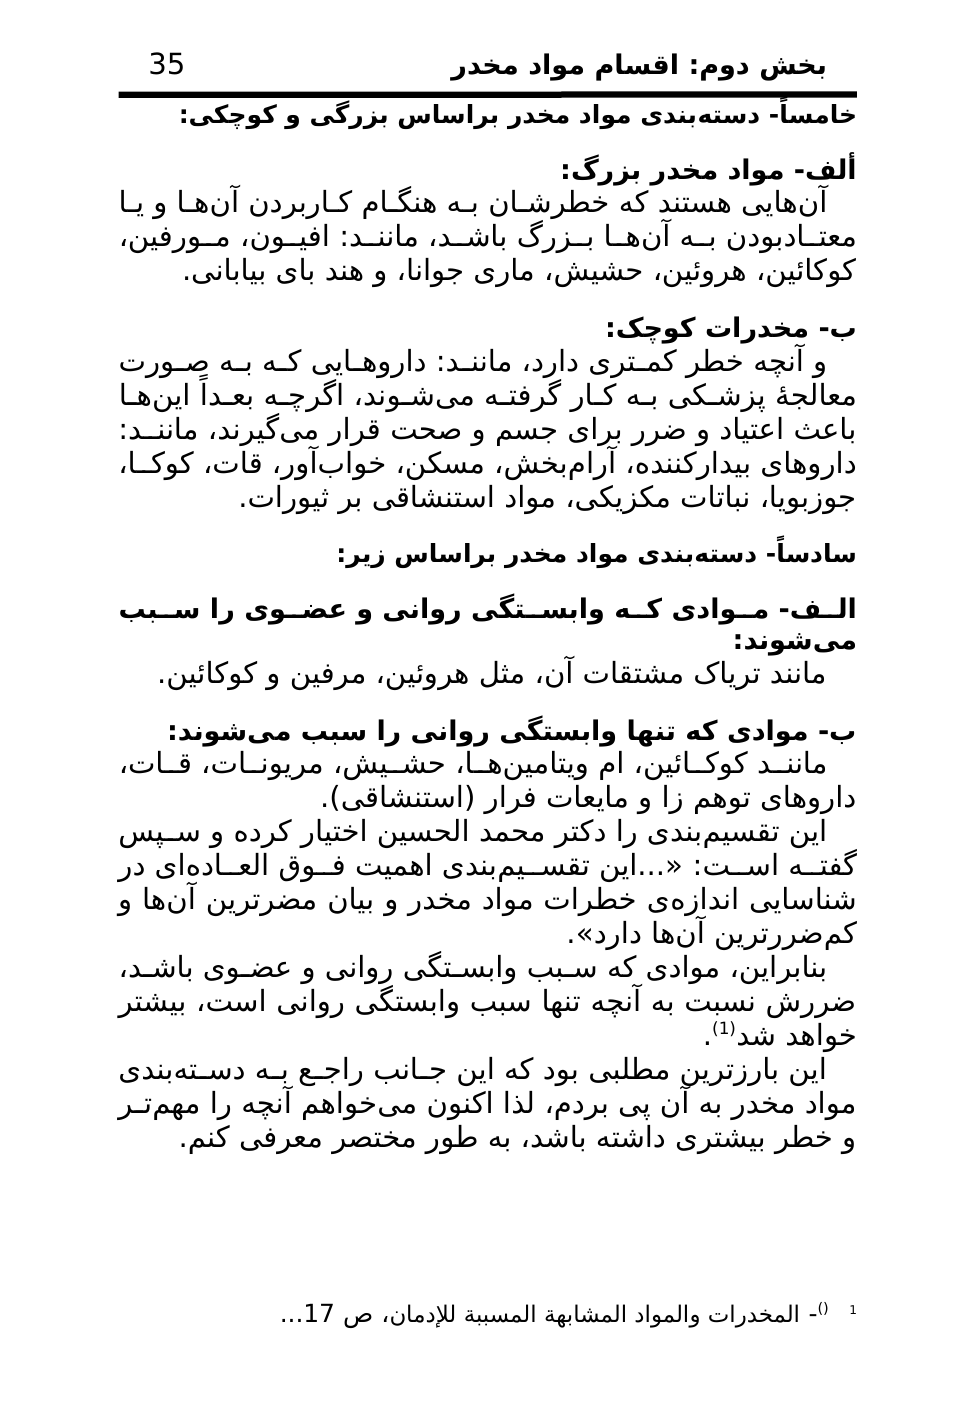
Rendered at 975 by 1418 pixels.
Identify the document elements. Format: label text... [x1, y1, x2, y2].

text مانند تریاک مشتقات آن، مثل هروئین، مرفین و کوکائین. [118, 656, 857, 690]
text مانند کوکائین، ام ویتامین‌ها، حشیش، مریونات، قات، داروهای توهم زا و مایعات فرار (استنشاقی). [118, 747, 857, 815]
text ألف- مواد مخدر بزرگ: [118, 154, 857, 186]
text الف- موادی که وابستگی روانی و عضوی را سبب می‌شوند: [118, 593, 857, 656]
text ب- موادی که تنها وابستگی روانی را سبب می‌شوند: [118, 715, 857, 747]
text این تقسیم‌بندی را دکتر محمد الحسین اختیار کرده و سپس گفته است: «...این تقسیم‌بندی اهمیت فوق العاده‌ای در شناسایی اندازه‌ی خطرات مواد مخدر و بیان مضرترین آن‌ها و کم‌ضررترین آن‌ها دارد». [118, 815, 857, 951]
text خامساً- دسته‌بندی مواد مخدر براساس بزرگی و کوچکی: [118, 100, 857, 129]
text این بارزترین مطلبی بود که این جانب راجع به دسته‌بندی مواد مخدر به آن پی بردم، لذا اکنون می‌خواهم آنچه را مهم‌تر و خطر بیشتری داشته باشد، به طور مختصر معرفی کنم. [118, 1052, 857, 1154]
text سادساً- دسته‌بندی مواد مخدر براساس زیر: [118, 539, 857, 568]
text آن‌هایی هستند که خطرشان به هنگام کاربردن آن‌ها و یا معتادبودن به آن‌ها بزرگ باشد، مانند: افیون، مورفین، کوکائین، هروئین، حشیش، ماری جوانا، و هند بای بیابانی. [118, 186, 857, 288]
text و آنچه خطر کمتری دارد، مانند: داروهایی که به صورت معالجۀ پزشکی به کار گرفته می‌شوند، اگرچه بعداً این‌ها باعث اعتیاد و ضرر برای جسم و صحت قرار می‌گیرند، مانند: داروهای بیدارکننده، آرام‌بخش، مسکن، خواب‌آور، قات، کوکا، جوزبویا، نباتات مکزیکی، مواد استنشاقی بر ثیورات. [118, 344, 857, 514]
text بنابراین، موادی که سبب وابستگی روانی و عضوی باشد، ضررش نسبت به آنچه تنها سبب وابستگی روانی است، بیشتر خواهد شد(). [118, 951, 857, 1052]
text ب- مخدرات کوچک: [118, 313, 857, 344]
